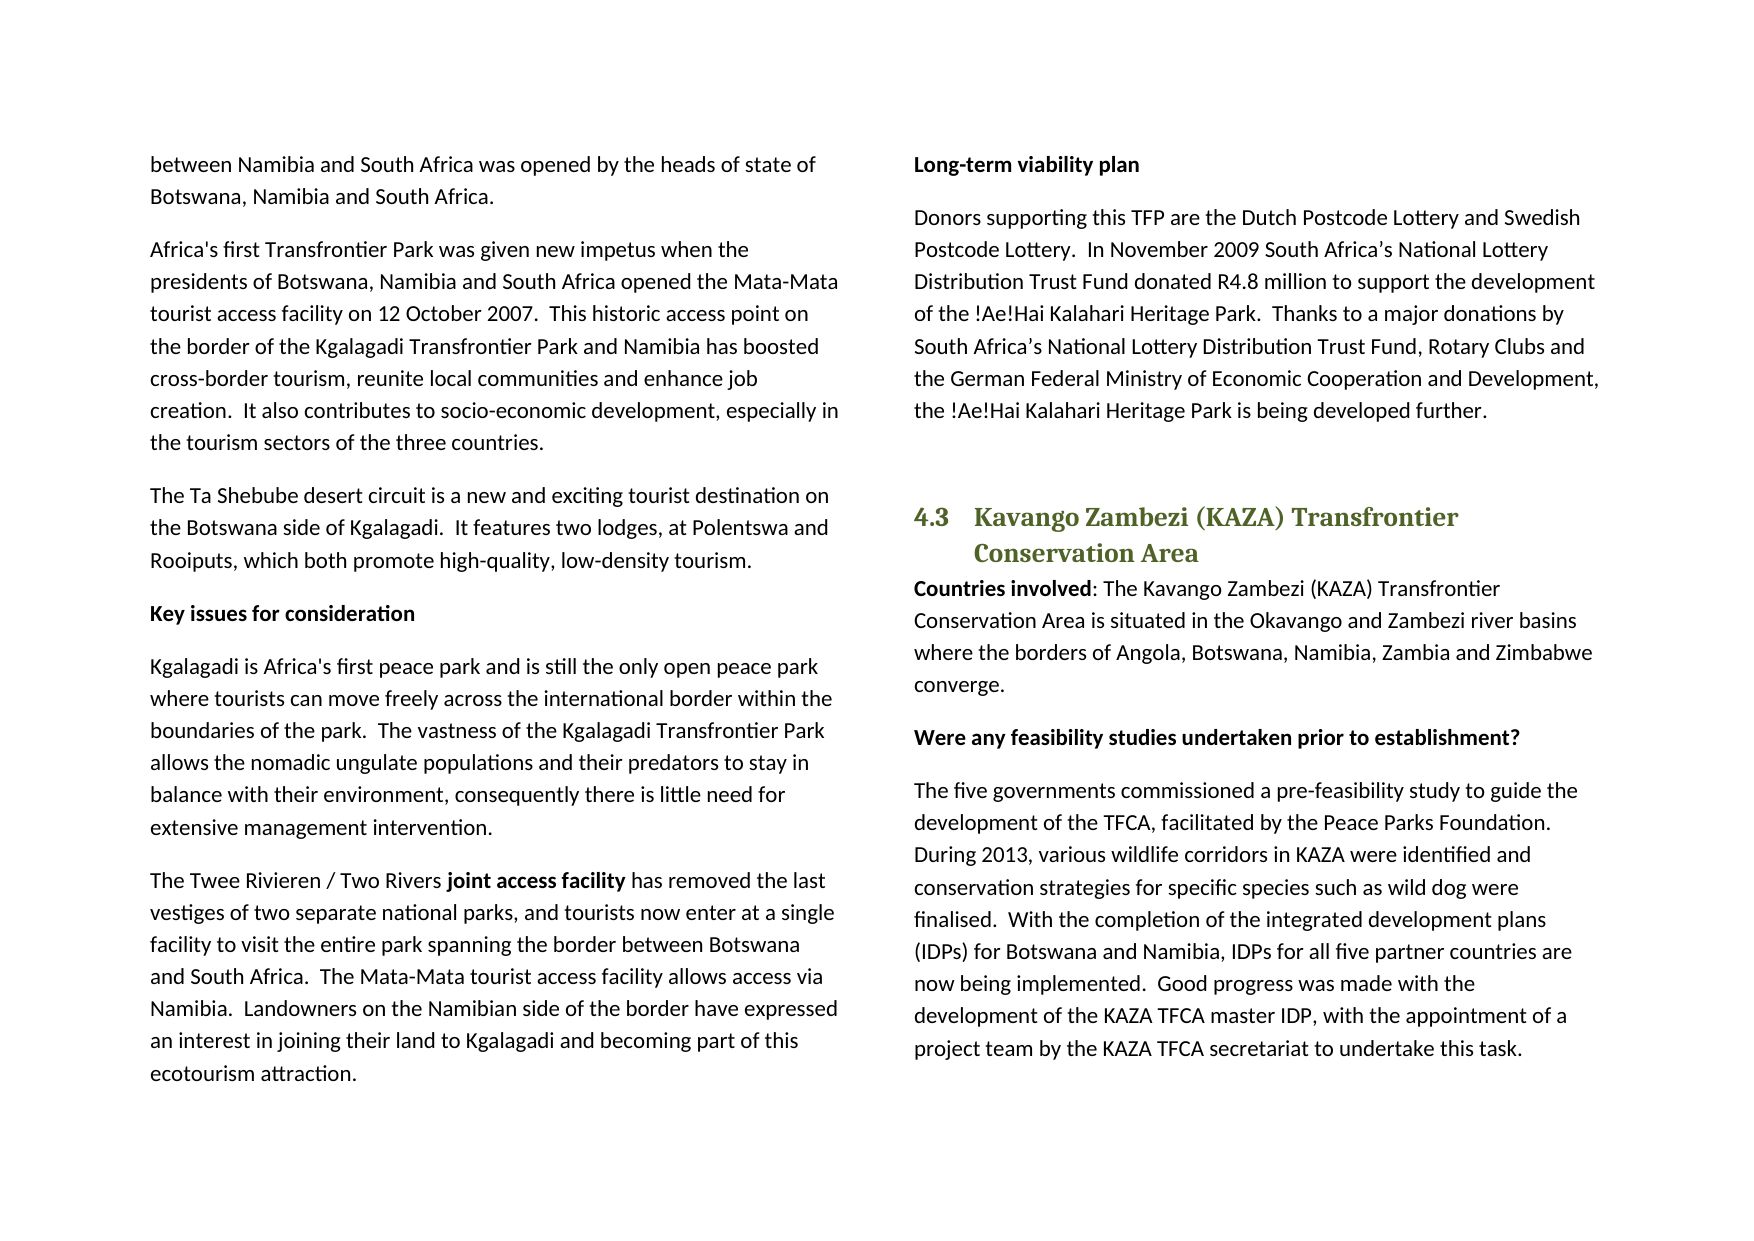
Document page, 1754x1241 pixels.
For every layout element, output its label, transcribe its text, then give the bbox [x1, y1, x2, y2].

text Kgalagadi is Africa's first peace park and is still the only open peace park where tourists can move freely across the international border within the boundaries of the park. The vastness of the Kgalagadi Transfrontier Park allows the nomadic ungulate populations and their predators to stay in balance with their environment, consequently there is little need for extensive management intervention. [150, 652, 840, 841]
text Countries involved: The Kavango Zambezi (KAZA) Transfrontier Conservation Area is situated in the Okavango and Zambezi river basins where the borders of Angola, Botswana, Namibia, Zambia and Zimbabwe converge. [914, 574, 1604, 698]
text The Twee Rivieren / Two Rivers joint access facility has removed the last vestiges of two separate national parks, and tourists now enter at a single facility to visit the entire park spanning the border between Botswana and South Africa. The Mata-Mata tourist access facility allows access via Namibia. Landowners on the Namibian side of the border have expressed an interest in joining their land to Kgalagadi and becoming part of this ecotourism attraction. [150, 866, 840, 1087]
text The Ta Shebube desert circuit is a new and exciting tourist destination on the Botswana side of Kgalagadi. It features two lodges, at Polentswa and Rooiputs, which both promote high-quality, low-density tourism. [150, 481, 840, 574]
text Long-term viability plan [914, 150, 1604, 178]
subtitle Kavango Zambezi (KAZA) Transfrontier Conservation Area [914, 502, 1604, 569]
text Donors supporting this TFP are the Dutch Postcode Lottery and Swedish Postcode Lottery. In November 2009 South Africa’s National Lottery Distribution Trust Fund donated R4.8 million to support the development of the !Ae!Hai Kalahari Heritage Park. Thanks to a major donations by South Africa’s National Lottery Distribution Trust Fund, Rotary Clubs and the German Federal Ministry of Economic Cooperation and Development, the !Ae!Hai Kalahari Heritage Park is being developed further. [914, 203, 1604, 424]
text Key issues for consideration [150, 599, 840, 627]
text Africa's first Transfrontier Park was given new impetus when the presidents of Botswana, Namibia and South Africa opened the Mata-Mata tourist access facility on 12 October 2007. This historic access point on the border of the Kgalagadi Transfrontier Park and Namibia has boosted cross-border tourism, reunite local communities and enhance job creation. It also contributes to socio-economic development, especially in the tourism sectors of the three countries. [150, 235, 840, 456]
text Were any feasibility studies undertaken prior to establishment? [914, 723, 1604, 751]
